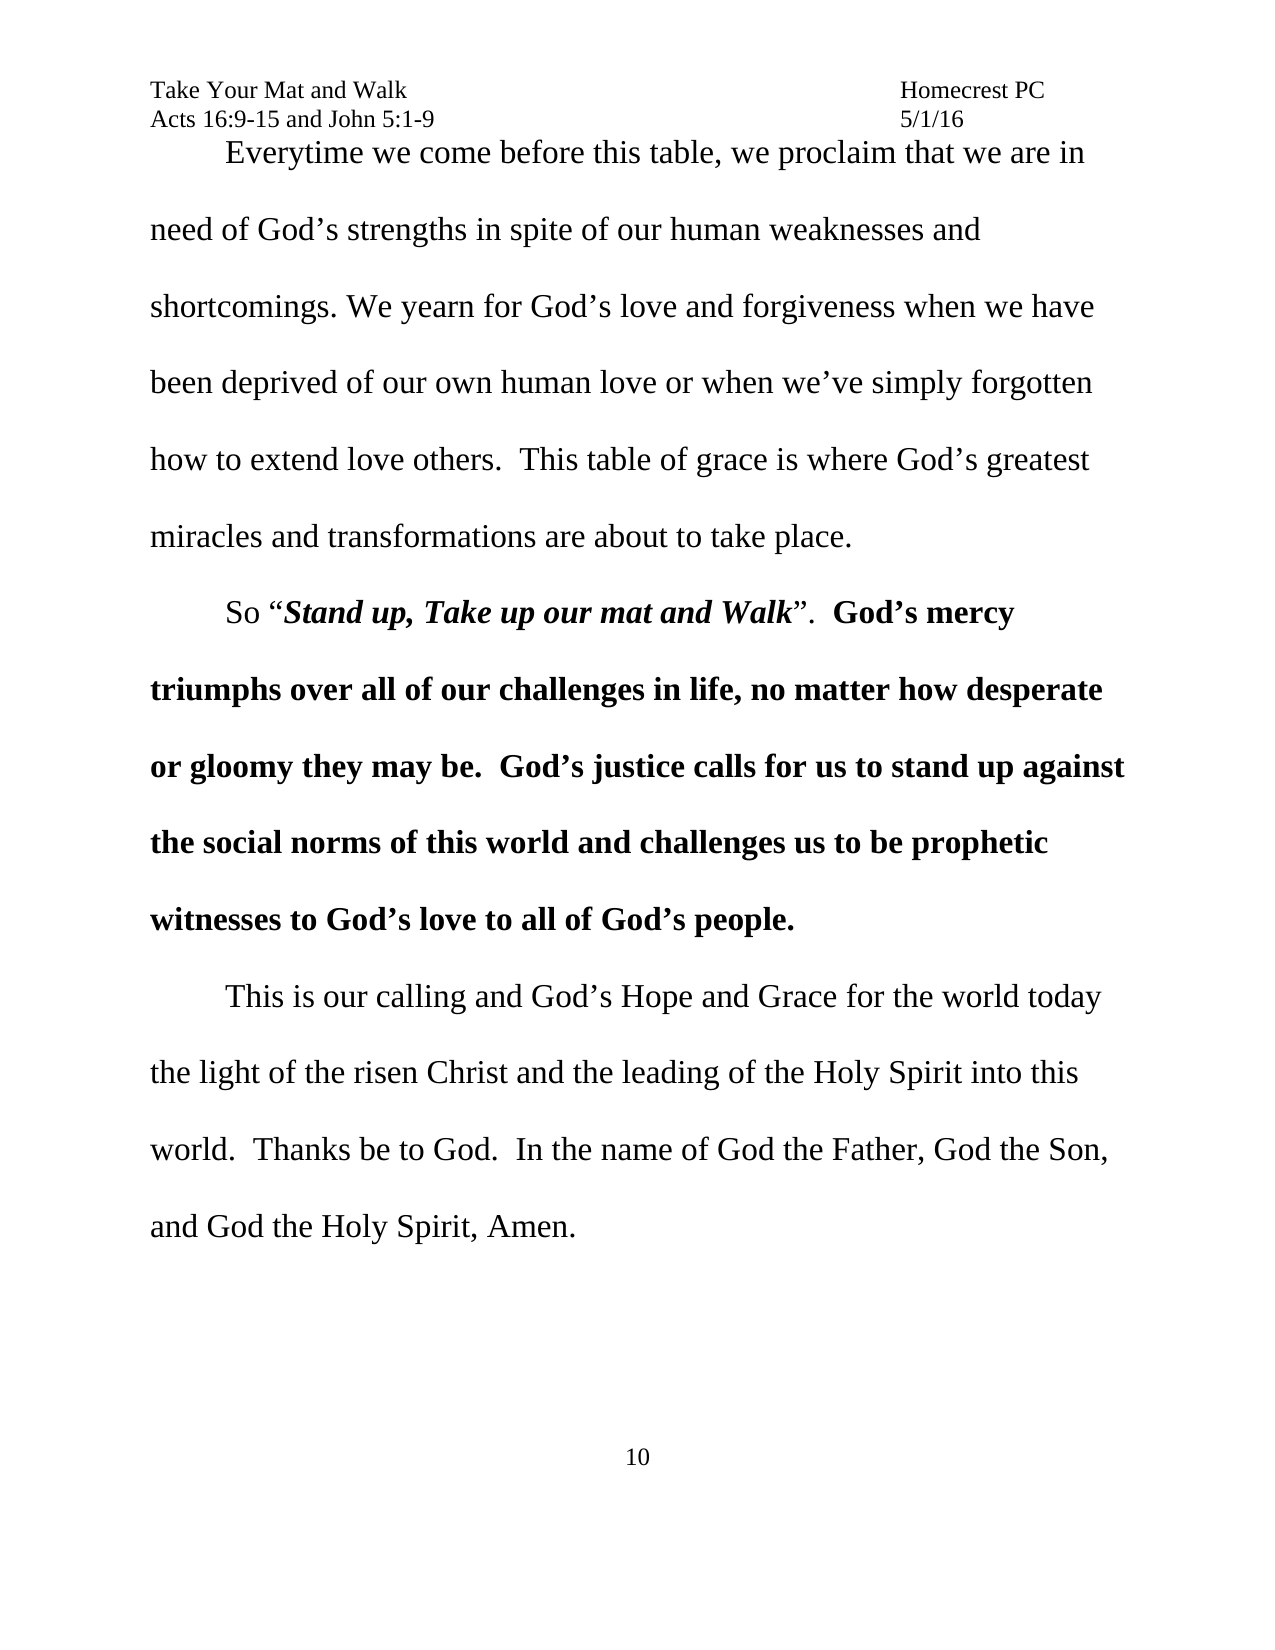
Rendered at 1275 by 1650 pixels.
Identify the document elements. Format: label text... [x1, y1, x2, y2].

text Everytime we come before this table, we proclaim that we are in need of God’s strengths in spite of our human weaknesses and shortcomings. We yearn for God’s love and forgiveness when we have been deprived of our own human love or when we’ve simply forgotten how to extend love others. This table of grace is where God’s greatest miracles and transformations are about to take place. [150, 132, 1125, 554]
text This is our calling and God’s Hope and Grace for the world today the light of the risen Christ and the leading of the Holy Spirit into this world. Thanks be to God. In the name of God the Father, God the Son, and God the Holy Spirit, Amen. [150, 976, 1125, 1244]
text So “Stand up, Take up our mat and Walk”. God’s mercy triumphs over all of our challenges in life, no matter how desperate or gloomy they may be. God’s justice calls for us to stand up against the social norms of this world and challenges us to be prophetic witnesses to God’s love to all of God’s people. [150, 592, 1125, 937]
